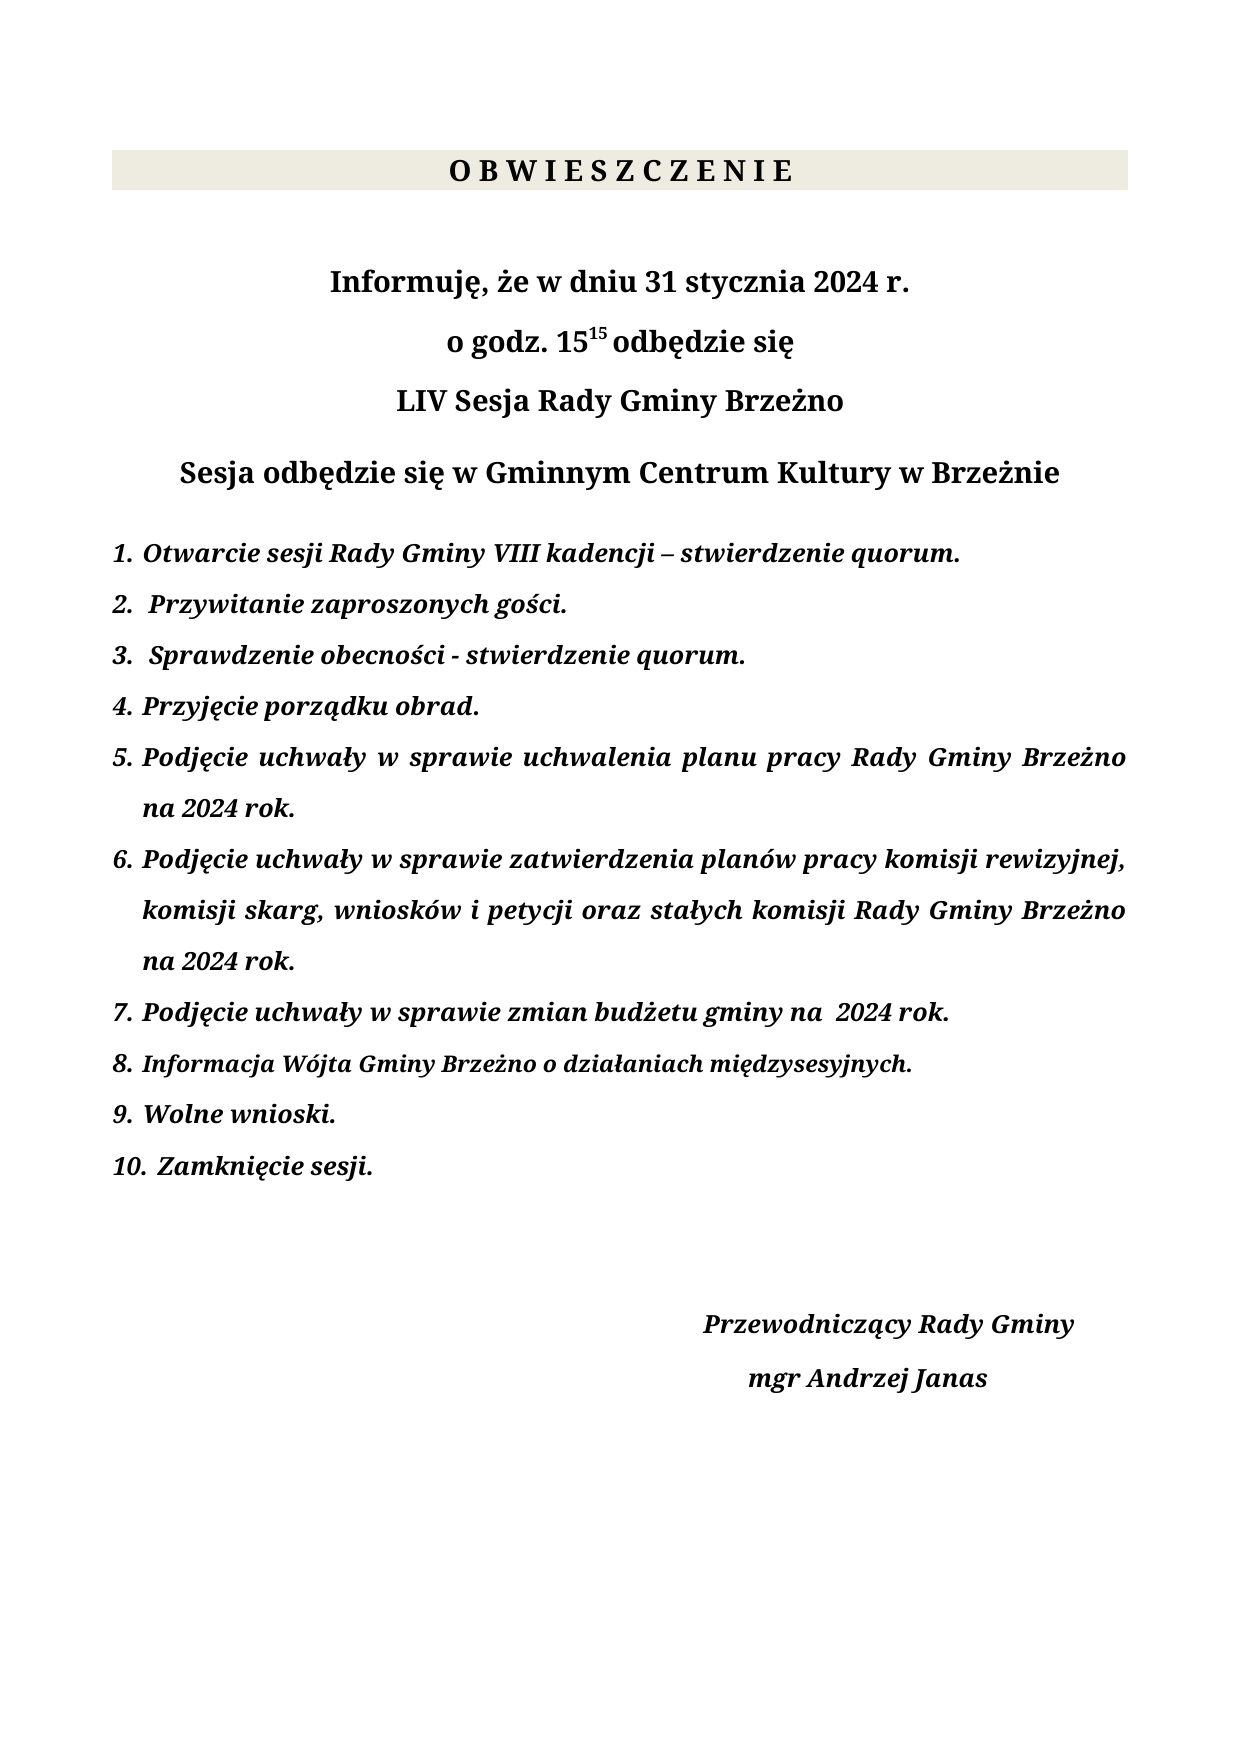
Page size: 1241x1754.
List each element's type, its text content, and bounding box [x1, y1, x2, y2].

list Podjęcie uchwały w sprawie zatwierdzenia planów pracy komisji rewizyjnej, komisji skarg, wniosków i petycji oraz stałych komisji Rady Gminy Brzeżno na 2024 rok. [112, 842, 1128, 978]
list Podjęcie uchwały w sprawie zmian budżetu gminy na 2024 rok. [112, 995, 1128, 1029]
list Informacja Wójta Gminy Brzeżno o działaniach międzysesyjnych. [112, 1046, 1128, 1080]
text Informuję, że w dniu 31 stycznia 2024 r. [112, 262, 1128, 301]
list Wolne wnioski. [112, 1097, 1128, 1131]
text Sesja odbędzie się w Gminnym Centrum Kultury w Brzeżnie [112, 453, 1128, 492]
list Przyjęcie porządku obrad. [112, 689, 1128, 723]
list Przywitanie zaproszonych gości. [112, 587, 1128, 621]
text o godz. 1515 odbędzie się [112, 321, 1128, 361]
text Przewodniczący Rady Gminy [112, 1307, 1128, 1341]
list Otwarcie sesji Rady Gminy VIII kadencji – stwierdzenie quorum. [112, 536, 1128, 570]
list Podjęcie uchwały w sprawie uchwalenia planu pracy Rady Gminy Brzeżno na 2024 rok. [112, 740, 1128, 825]
list Sprawdzenie obecności - stwierdzenie quorum. [112, 638, 1128, 672]
text LIV Sesja Rady Gminy Brzeżno [112, 381, 1128, 420]
text mgr Andrzej Janas [112, 1360, 1128, 1394]
list Zamknięcie sesji. [112, 1148, 1128, 1182]
text O B W I E S Z C Z E N I E [112, 150, 1128, 190]
